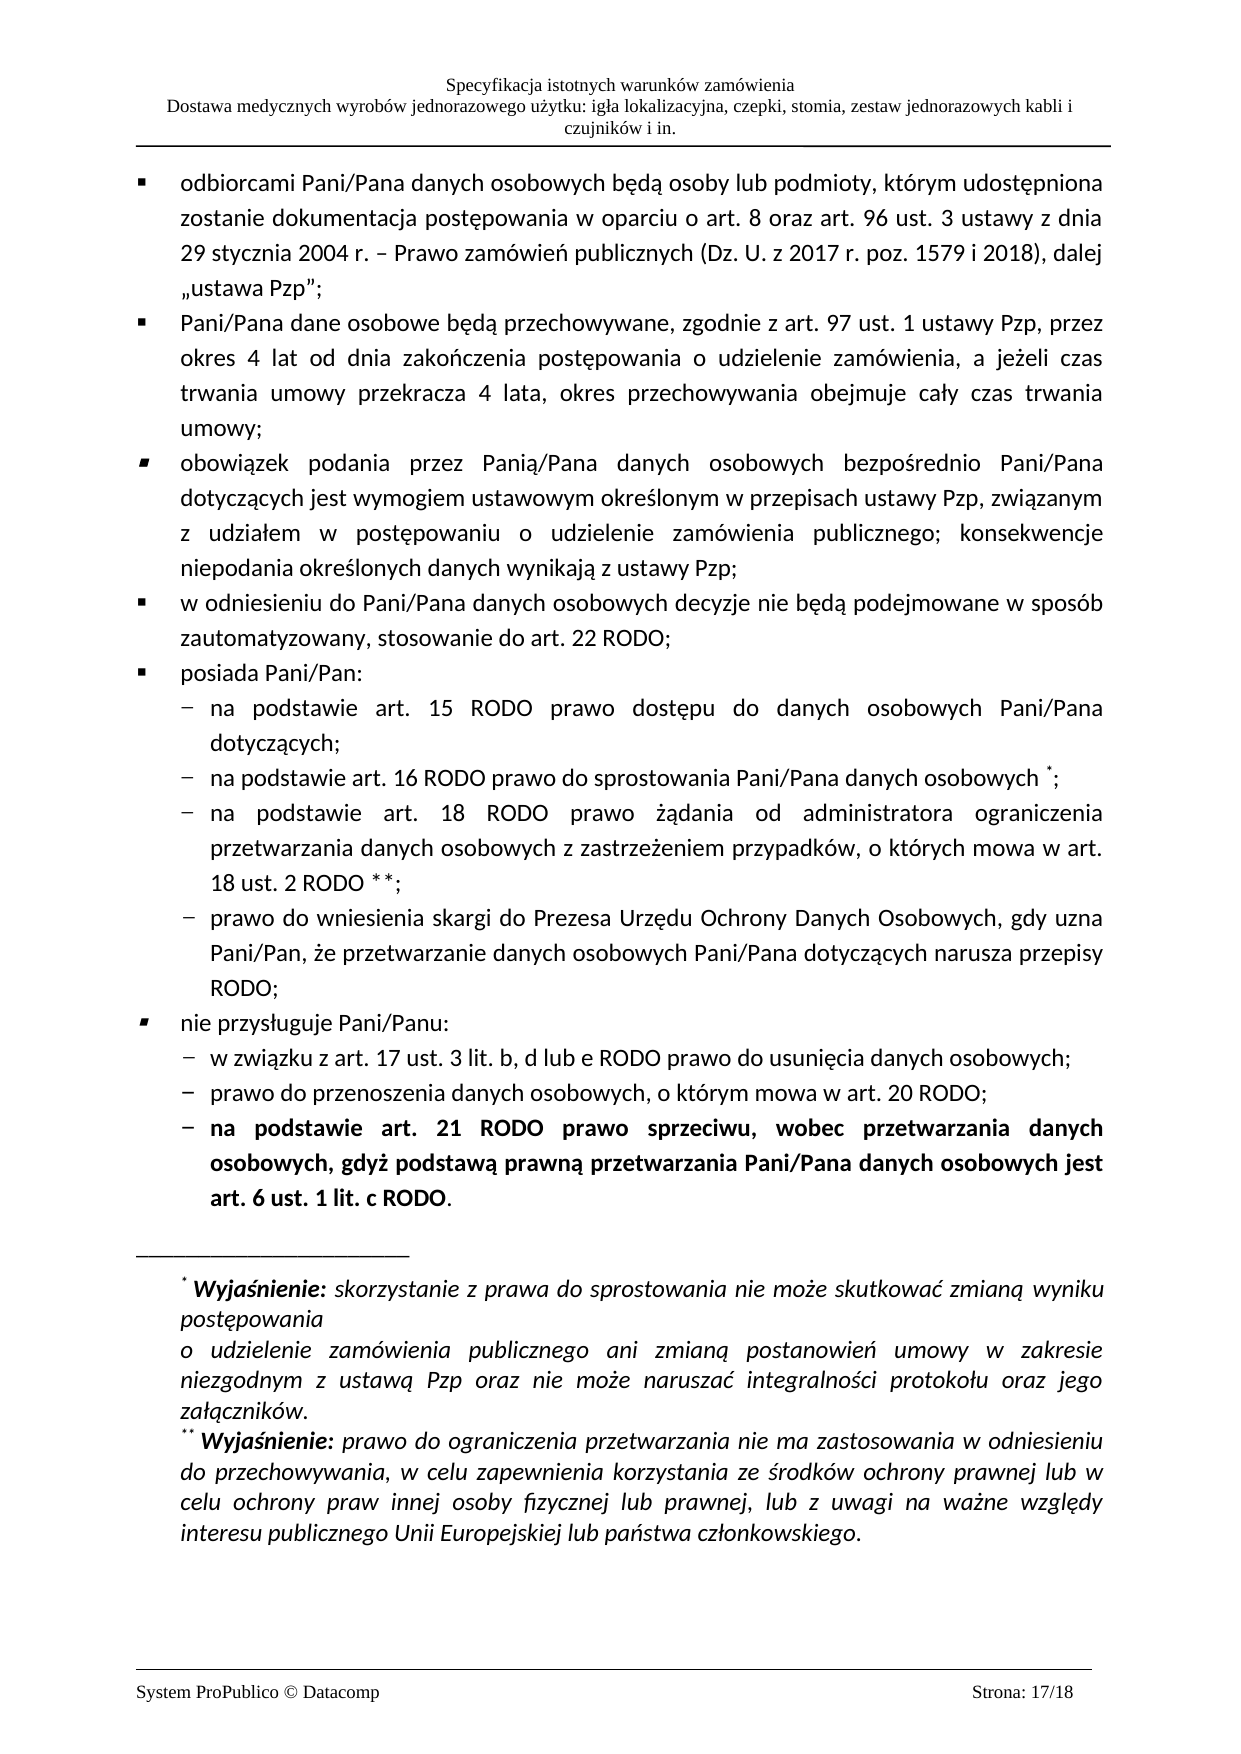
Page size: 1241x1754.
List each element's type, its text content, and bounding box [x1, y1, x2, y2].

list posiada Pani/Pan: [136, 657, 1104, 688]
list na podstawie art. 18 RODO prawo żądania od administratora ograniczenia przetwarzania danych osobowych z zastrzeżeniem przypadków, o których mowa w art. 18 ust. 2 RODO **; [180, 797, 1104, 898]
text ______________________ [136, 1230, 1104, 1260]
list na podstawie art. 15 RODO prawo dostępu do danych osobowych Pani/Pana dotyczących; [180, 692, 1104, 758]
list na podstawie art. 21 RODO prawo sprzeciwu, wobec przetwarzania danych osobowych, gdyż podstawą prawną przetwarzania Pani/Pana danych osobowych jest art. 6 ust. 1 lit. c RODO. [180, 1112, 1104, 1213]
text ** Wyjaśnienie: prawo do ograniczenia przetwarzania nie ma zastosowania w odniesieniu do przechowywania, w celu zapewnienia korzystania ze środków ochrony prawnej lub w celu ochrony praw innej osoby fizycznej lub prawnej, lub z uwagi na ważne względy interesu publicznego Unii Europejskiej lub państwa członkowskiego. [180, 1425, 1104, 1547]
list obowiązek podania przez Panią/Pana danych osobowych bezpośrednio Pani/Pana dotyczących jest wymogiem ustawowym określonym w przepisach ustawy Pzp, związanym z udziałem w postępowaniu o udzielenie zamówienia publicznego; konsekwencje niepodania określonych danych wynikają z ustawy Pzp; [136, 447, 1104, 583]
list Pani/Pana dane osobowe będą przechowywane, zgodnie z art. 97 ust. 1 ustawy Pzp, przez okres 4 lat od dnia zakończenia postępowania o udzielenie zamówienia, a jeżeli czas trwania umowy przekracza 4 lata, okres przechowywania obejmuje cały czas trwania umowy; [136, 307, 1104, 443]
list prawo do wniesienia skargi do Prezesa Urzędu Ochrony Danych Osobowych, gdy uzna Pani/Pan, że przetwarzanie danych osobowych Pani/Pana dotyczących narusza przepisy RODO; [180, 902, 1104, 1003]
list prawo do przenoszenia danych osobowych, o którym mowa w art. 20 RODO; [180, 1077, 1104, 1108]
list w odniesieniu do Pani/Pana danych osobowych decyzje nie będą podejmowane w sposób zautomatyzowany, stosowanie do art. 22 RODO; [136, 587, 1104, 653]
list na podstawie art. 16 RODO prawo do sprostowania Pani/Pana danych osobowych *; [180, 762, 1104, 793]
list nie przysługuje Pani/Panu: [136, 1007, 1104, 1038]
list w związku z art. 17 ust. 3 lit. b, d lub e RODO prawo do usunięcia danych osobowych; [180, 1042, 1104, 1073]
list odbiorcami Pani/Pana danych osobowych będą osoby lub podmioty, którym udostępniona zostanie dokumentacja postępowania w oparciu o art. 8 oraz art. 96 ust. 3 ustawy z dnia 29 stycznia 2004 r. – Prawo zamówień publicznych (Dz. U. z 2017 r. poz. 1579 i 2018), dalej „ustawa Pzp”; [136, 167, 1104, 303]
text * Wyjaśnienie: skorzystanie z prawa do sprostowania nie może skutkować zmianą wyniku postępowania o udzielenie zamówienia publicznego ani zmianą postanowień umowy w zakresie niezgodnym z ustawą Pzp oraz nie może naruszać integralności protokołu oraz jego załączników. [180, 1273, 1104, 1425]
